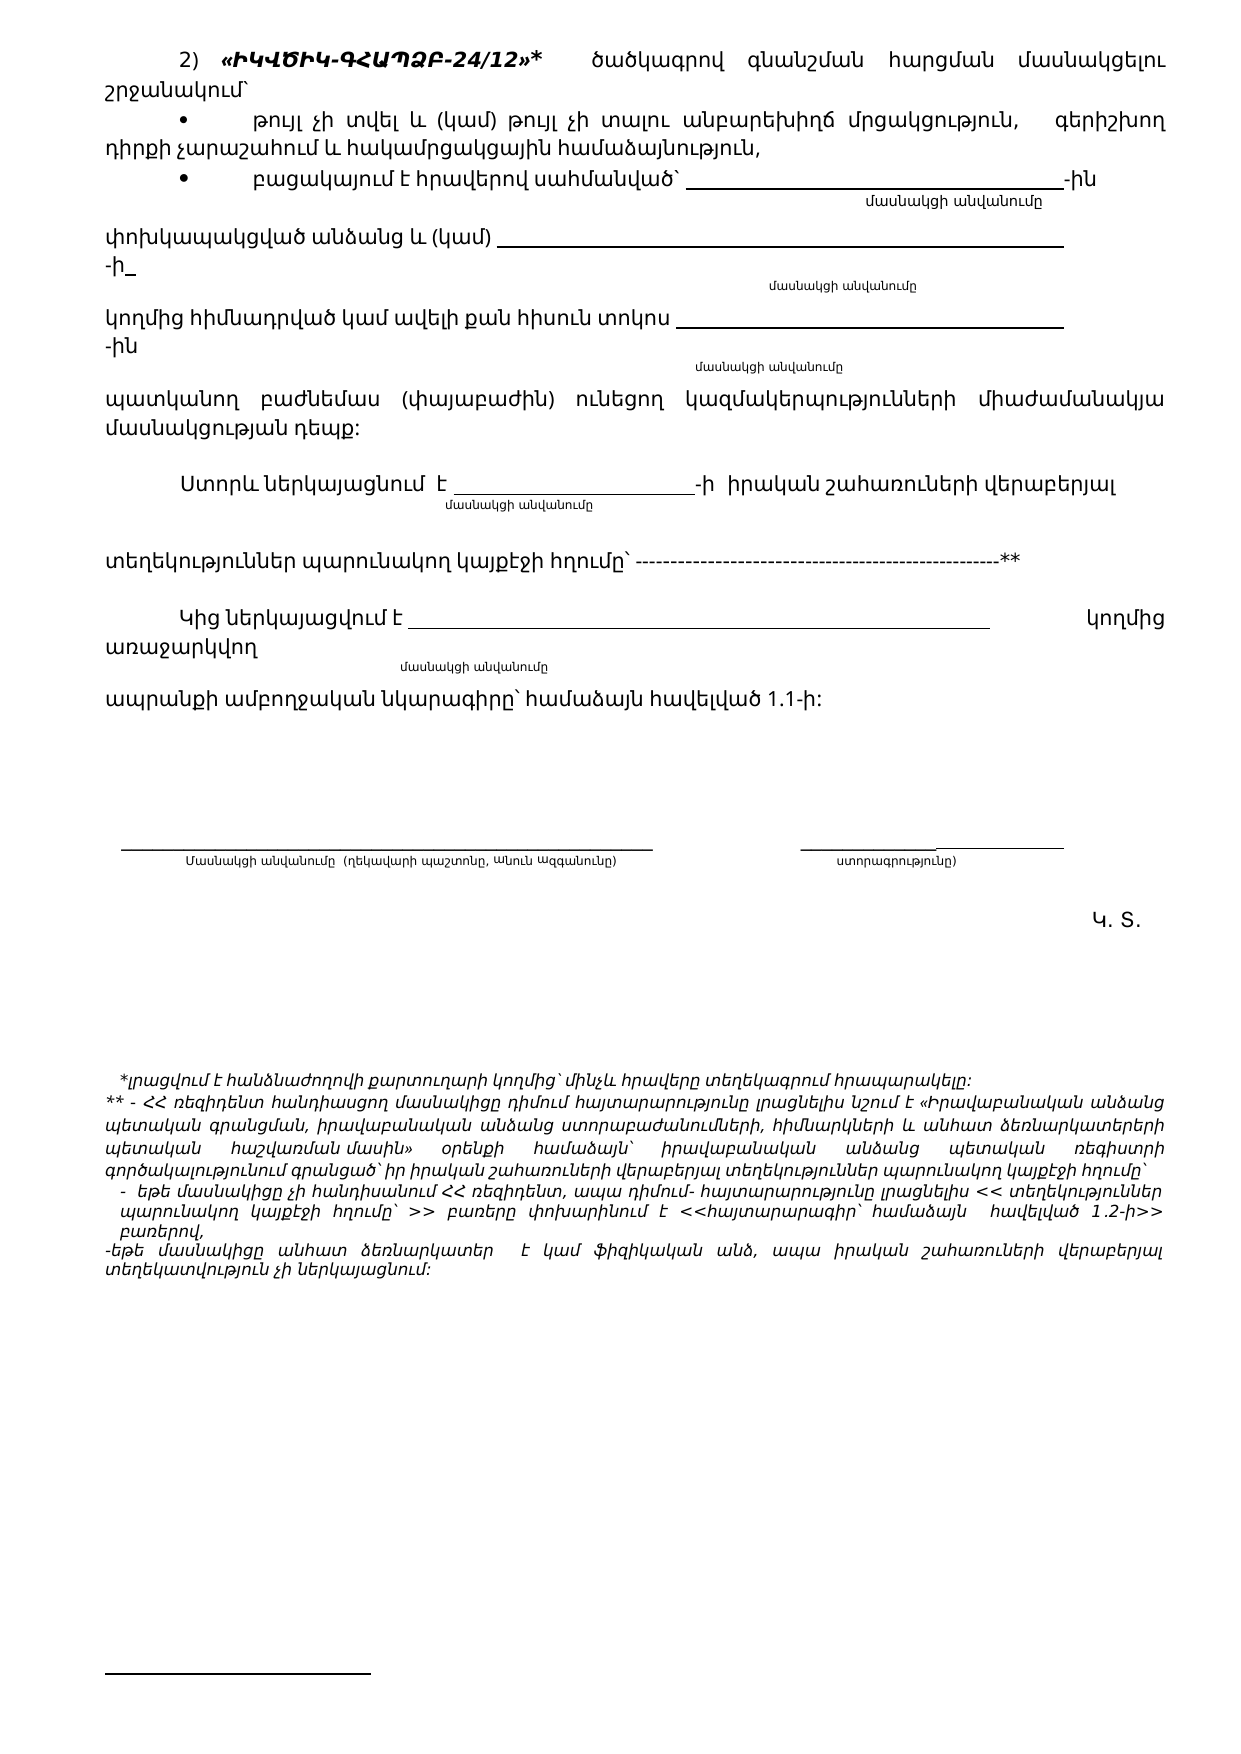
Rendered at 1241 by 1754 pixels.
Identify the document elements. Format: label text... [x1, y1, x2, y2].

text մասնակցի անվանումը [105, 279, 1165, 303]
text -եթե մասնակիցը անհատ ձեռնարկատեր է կամ ֆիզիկական անձ, ապա իրական շահառուների վերաբերյալ տեղեկատվություն չի ներկայացնում: [105, 1241, 1165, 1279]
text Կ. Տ. [105, 908, 1165, 932]
text Կից ներկայացվում է կողմից առաջարկվող [105, 603, 1165, 660]
text ապրանքի ամբողջական նկարագիրը՝ համաձայն հավելված 1.1-ի: [105, 684, 1165, 713]
list բացակայում է հրավերով սահմանված` -ին [105, 162, 1165, 193]
text մասնակցի անվանումը [105, 193, 1165, 222]
text կողմից հիմնադրված կամ ավելի քան հիսուն տոկոս -ին [105, 303, 1165, 360]
text *լրացվում է հանձնաժողովի քարտուղարի կողմից` մինչև հրավերը տեղեկագրում հրապարակելը: [105, 1068, 1165, 1091]
text 2) «ԻԿՎԾԻԿ-ԳՀԱՊՁԲ-24/12»* ծածկագրով գնանշման հարցման մասնակցելու շրջանակում` [105, 45, 1165, 105]
list թույլ չի տվել և (կամ) թույլ չի տալու անբարեխիղճ մրցակցություն, գերիշխող դիրքի չարաշահում և հակամրցակցային համաձայնություն, [105, 105, 1165, 162]
text մասնակցի անվանումը [105, 498, 1165, 522]
text տեղեկություններ պարունակող կայքէջի հղումը՝ ----------------------------------------------------** [105, 547, 1165, 575]
text - եթե մասնակիցը չի հանդիսանում ՀՀ ռեզիդենտ, ապա դիմում- հայտարարությունը լրացնելիս << տեղեկություններ պարունակող կայքէջի հղումը՝ >> բառերը փոխարինում է <<հայտարարագիր՝ համաձայն հավելված 1․2-ի>> բառերով, [120, 1182, 1165, 1241]
text մասնակցի անվանումը [105, 360, 1165, 384]
text Ստորև ներկայացնում է -ի իրական շահառուների վերաբերյալ [180, 469, 1165, 498]
text մասնակցի անվանումը [105, 660, 1165, 684]
text պատկանող բաժնեմաս (փայաբաժին) ունեցող կազմակերպությունների միաժամանակյա մասնակցության դեպք: [105, 384, 1165, 441]
text փոխկապակցված անձանց և (կամ) -ի [105, 222, 1165, 279]
text ___________________________________________________ _____________ Մասնակցի անվանումը (ղեկավարի պաշտոնը, անուն ազգանունը) ստորագրությունը) [105, 827, 1165, 879]
text ** - ՀՀ ռեզիդենտ հանդիասցող մասնակիցը դիմում հայտարարությունը լրացնելիս նշում է «Իրավաբանական անձանց պետական գրանցման, իրավաբանական անձանց ստորաբաժանումների, հիմնարկների և անհատ ձեռնարկատերերի պետական հաշվառման մասին» օրենքի համաձայն՝ իրավաբանական անձանց պետական ռեգիստրի գործակալությունում գրանցած՝ իր իրական շահառուների վերաբերյալ տեղեկություններ պարունակող կայքէջի հղումը՝ [105, 1091, 1165, 1182]
